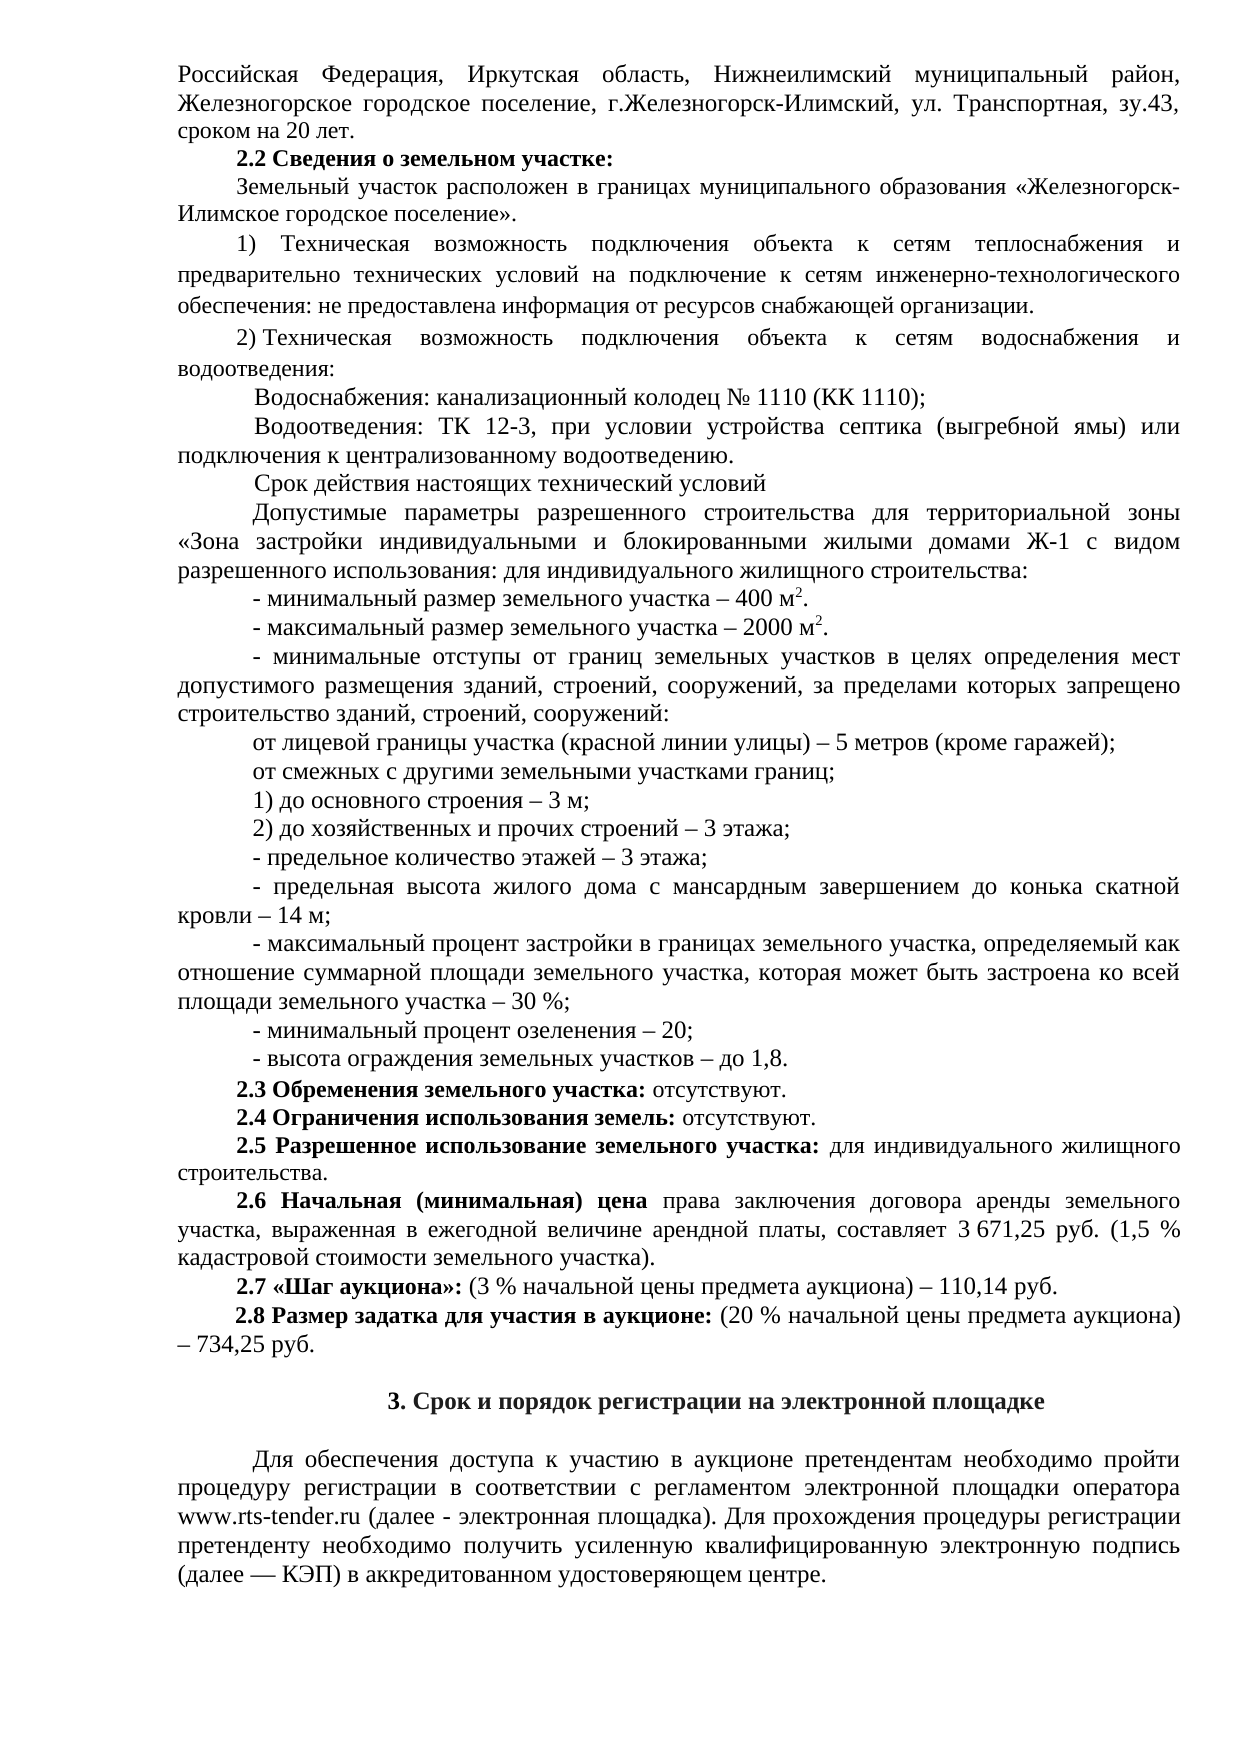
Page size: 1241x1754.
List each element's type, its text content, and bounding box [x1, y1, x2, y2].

text 2.2 Сведения о земельном участке: [177, 144, 1181, 172]
text - предельная высота жилого дома с мансардным завершением до конька скатной кровли – 14 м; [177, 871, 1181, 928]
text Допустимые параметры разрешенного строительства для территориальной зоны «Зона застройки индивидуальными и блокированными жилыми домами Ж-1 с видом разрешенного использования: для индивидуального жилищного строительства: [177, 497, 1181, 583]
text 2.5 Разрешенное использование земельного участка: для индивидуального жилищного строительства. [177, 1131, 1181, 1186]
text 2) до хозяйственных и прочих строений – 3 этажа; [177, 813, 1181, 842]
text - минимальный процент озеленения – 20; [177, 1015, 1181, 1043]
text - минимальный размер земельного участка – 400 м2. [177, 583, 1181, 612]
text 1) до основного строения – 3 м; [177, 785, 1181, 813]
text Срок действия настоящих технический условий [177, 468, 1181, 497]
text 2.4 Ограничения использования земель: отсутствуют. [177, 1103, 1181, 1131]
text - высота ограждения земельных участков – до 1,8. [177, 1043, 1181, 1072]
text 2) Техническая возможность подключения объекта к сетям водоснабжения и водоотведения: [177, 320, 1181, 382]
text - максимальный процент застройки в границах земельного участка, определяемый как отношение суммарной площади земельного участка, которая может быть застроена ко всей площади земельного участка – 30 %; [177, 928, 1181, 1015]
text 2.6 Начальная (минимальная) цена права заключения договора аренды земельного участка, выраженная в ежегодной величине арендной платы, составляет 3 671,25 руб. (1,5 % кадастровой стоимости земельного участка). [177, 1186, 1181, 1271]
text - предельное количество этажей – 3 этажа; [177, 842, 1181, 871]
text 2.7 «Шаг аукциона»: (3 % начальной цены предмета аукциона) – 110,14 руб. [177, 1271, 1181, 1300]
text от смежных с другими земельными участками границ; [177, 756, 1181, 785]
text Для обеспечения доступа к участию в аукционе претендентам необходимо пройти процедуру регистрации в соответствии с регламентом электронной площадки оператора www.rts-tender.ru (далее - электронная площадка). Для прохождения процедуры регистрации претенденту необходимо получить усиленную квалифицированную электронную подпись (далее — КЭП) в аккредитованном удостоверяющем центре. [177, 1444, 1181, 1587]
text Водоснабжения: канализационный колодец № 1110 (КК 1110); [177, 382, 1181, 411]
text - минимальные отступы от границ земельных участков в целях определения мест допустимого размещения зданий, строений, сооружений, за пределами которых запрещено строительство зданий, строений, сооружений: [177, 641, 1181, 727]
text - максимальный размер земельного участка – 2000 м2. [177, 612, 1181, 641]
text Земельный участок расположен в границах муниципального образования «Железногорск-Илимское городское поселение». [177, 172, 1181, 227]
text 2.8 Размер задатка для участия в аукционе: (20 % начальной цены предмета аукциона) – 734,25 руб. [177, 1300, 1181, 1357]
text от лицевой границы участка (красной линии улицы) – 5 метров (кроме гаражей); [177, 727, 1181, 756]
text Водоотведения: ТК 12-3, при условии устройства септика (выгребной ямы) или подключения к централизованному водоотведению. [177, 411, 1181, 468]
text 3. Срок и порядок регистрации на электронной площадке [177, 1386, 1181, 1415]
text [177, 59, 1181, 144]
text 2.3 Обременения земельного участка: отсутствуют. [177, 1072, 1181, 1103]
text 1) Техническая возможность подключения объекта к сетям теплоснабжения и предварительно технических условий на подключение к сетям инженерно-технологического обеспечения: не предоставлена информация от ресурсов снабжающей организации. [177, 227, 1181, 320]
